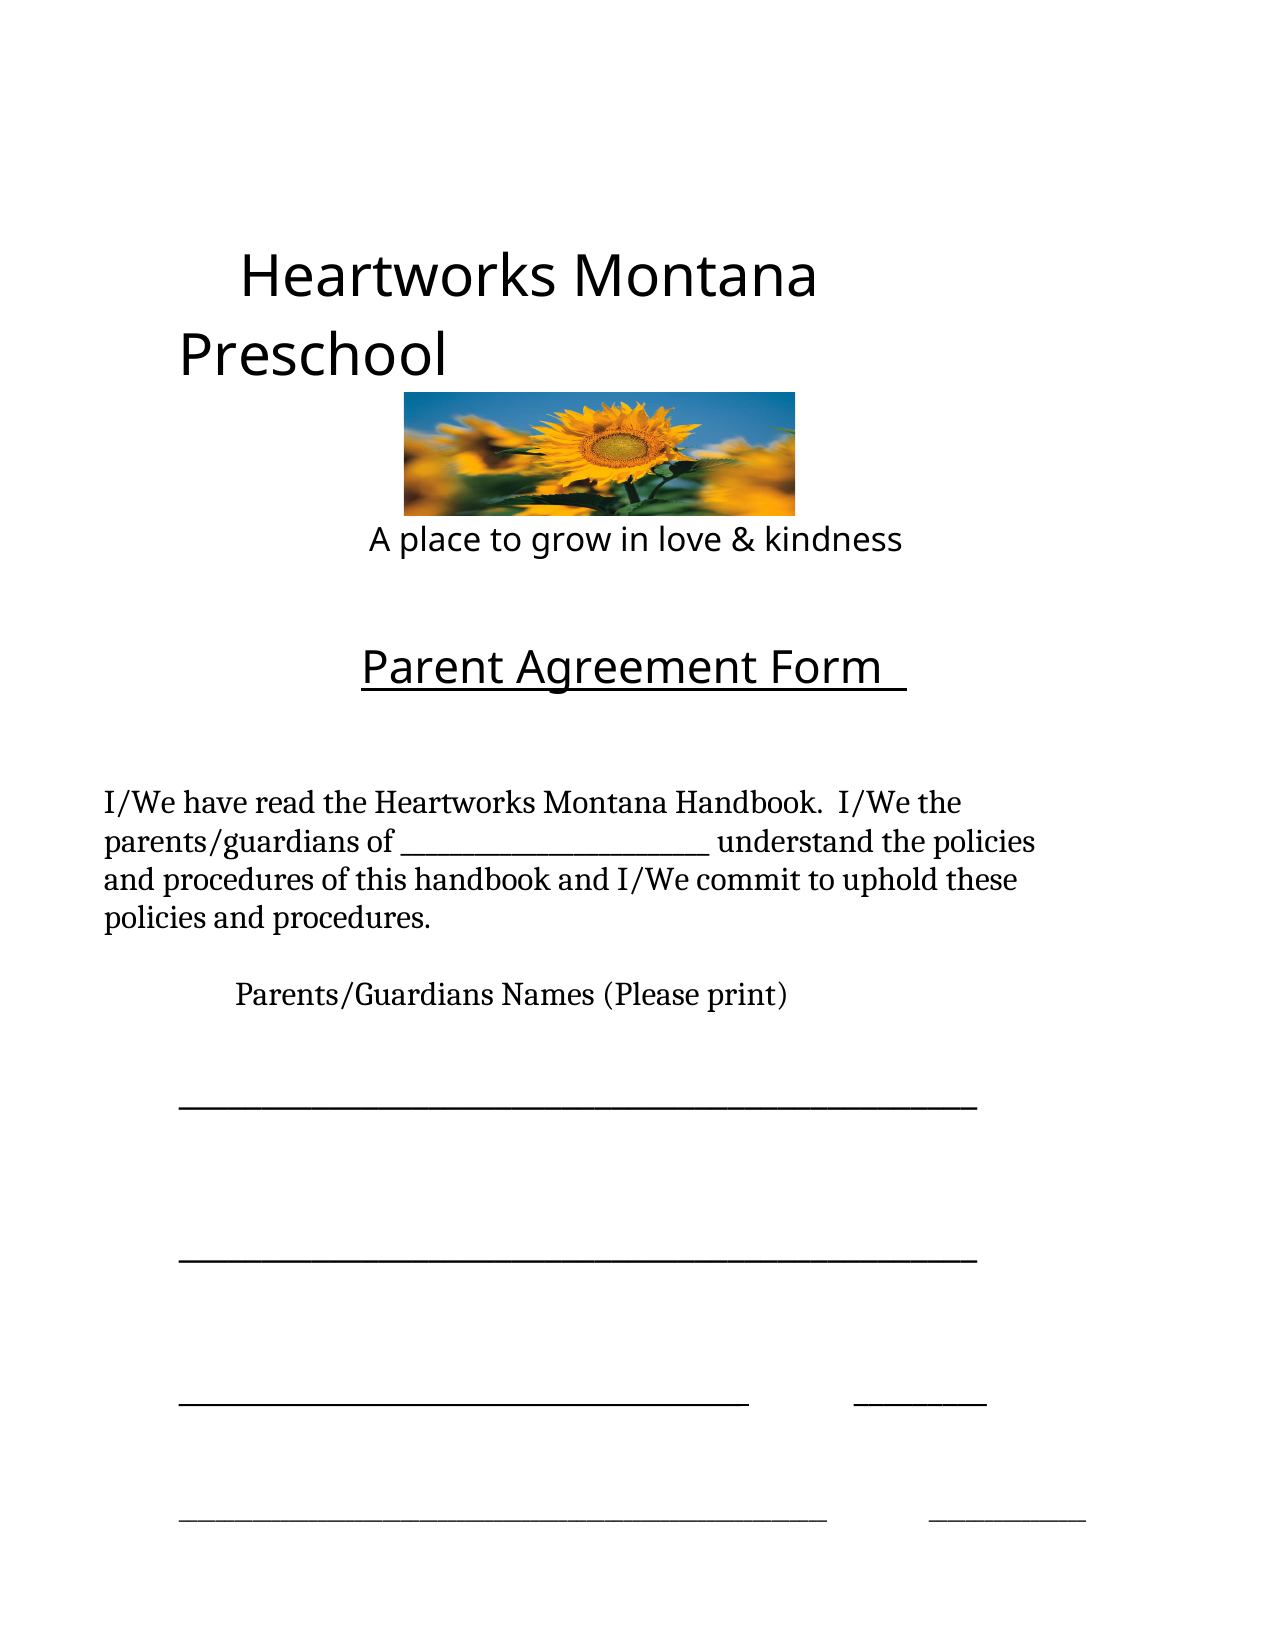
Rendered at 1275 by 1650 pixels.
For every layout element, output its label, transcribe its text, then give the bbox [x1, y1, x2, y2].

text ______________________________________ _________ [178, 1365, 1087, 1411]
text ______________________________________________________________________ _________________ [178, 1497, 1087, 1526]
picture [403, 392, 796, 516]
text A place to grow in love & kindness [178, 516, 1087, 561]
text ________________________________________________ [178, 1218, 1087, 1269]
text ________________________________________________ [178, 1065, 1087, 1116]
text Parents/Guardians Names (Please print) [28, 975, 1087, 1014]
text Parent Agreement Form [178, 635, 1087, 697]
text I/We have read the Heartworks Montana Handbook. I/We the parents/guardians of _________________________ understand the policies and procedures of this handbook and I/We commit to uphold these policies and procedures. [103, 784, 1087, 937]
text Heartworks Montana Preschool [178, 234, 1087, 393]
